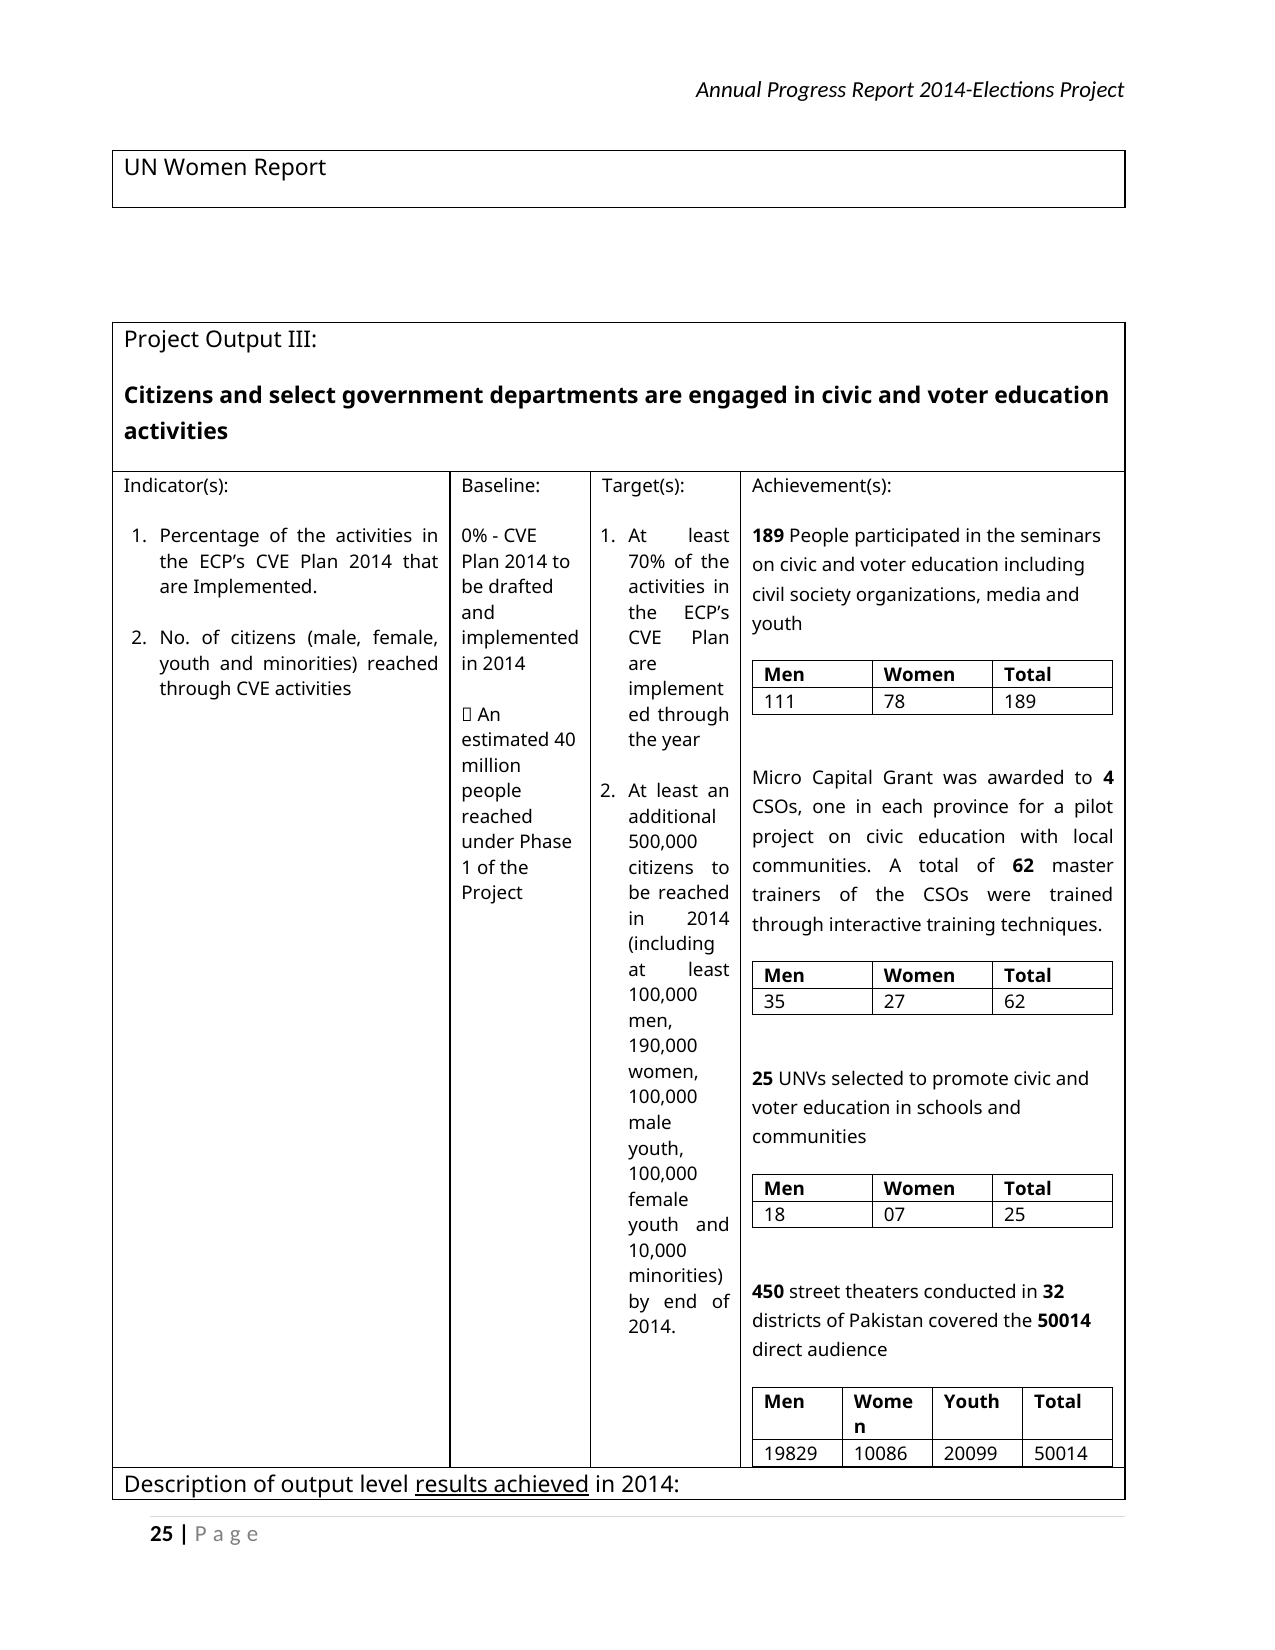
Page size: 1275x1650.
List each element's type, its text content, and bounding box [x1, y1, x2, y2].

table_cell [113, 151, 1124, 207]
table_header Project Output III: Citizens and select government departments are engaged in civic and voter education activities [113, 323, 1124, 471]
table_cell Indicator(s): Percentage of the activities in the ECP’s CVE Plan 2014 that are Implemented. No. of citizens (male, female, youth and minorities) reached through CVE activities [113, 472, 449, 1467]
table_cell Target(s): At least 70% of the activities in the ECP’s CVE Plan are implemented through the year At least an additional 500,000 citizens to be reached in 2014 (including at least 100,000 men, 190,000 women, 100,000 male youth, 100,000 female youth and 10,000 minorities) by end of 2014. [591, 472, 740, 1467]
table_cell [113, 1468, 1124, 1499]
table_cell Achievement(s): 189 People participated in the seminars on civic and voter education including civil society organizations, media and youth Micro Capital Grant was awarded to 4 CSOs, one in each province for a pilot project on civic education with local communities. A total of 62 master trainers of the CSOs were trained through interactive training techniques. 25 UNVs selected to promote civic and voter education in schools and communities 450 street theaters conducted in 32 districts of Pakistan covered the 50014 direct audience [741, 472, 1124, 1467]
table_cell Baseline: 0% - CVE Plan 2014 to be drafted and implemented in 2014  An estimated 40 million people reached under Phase 1 of the Project [451, 472, 590, 1467]
